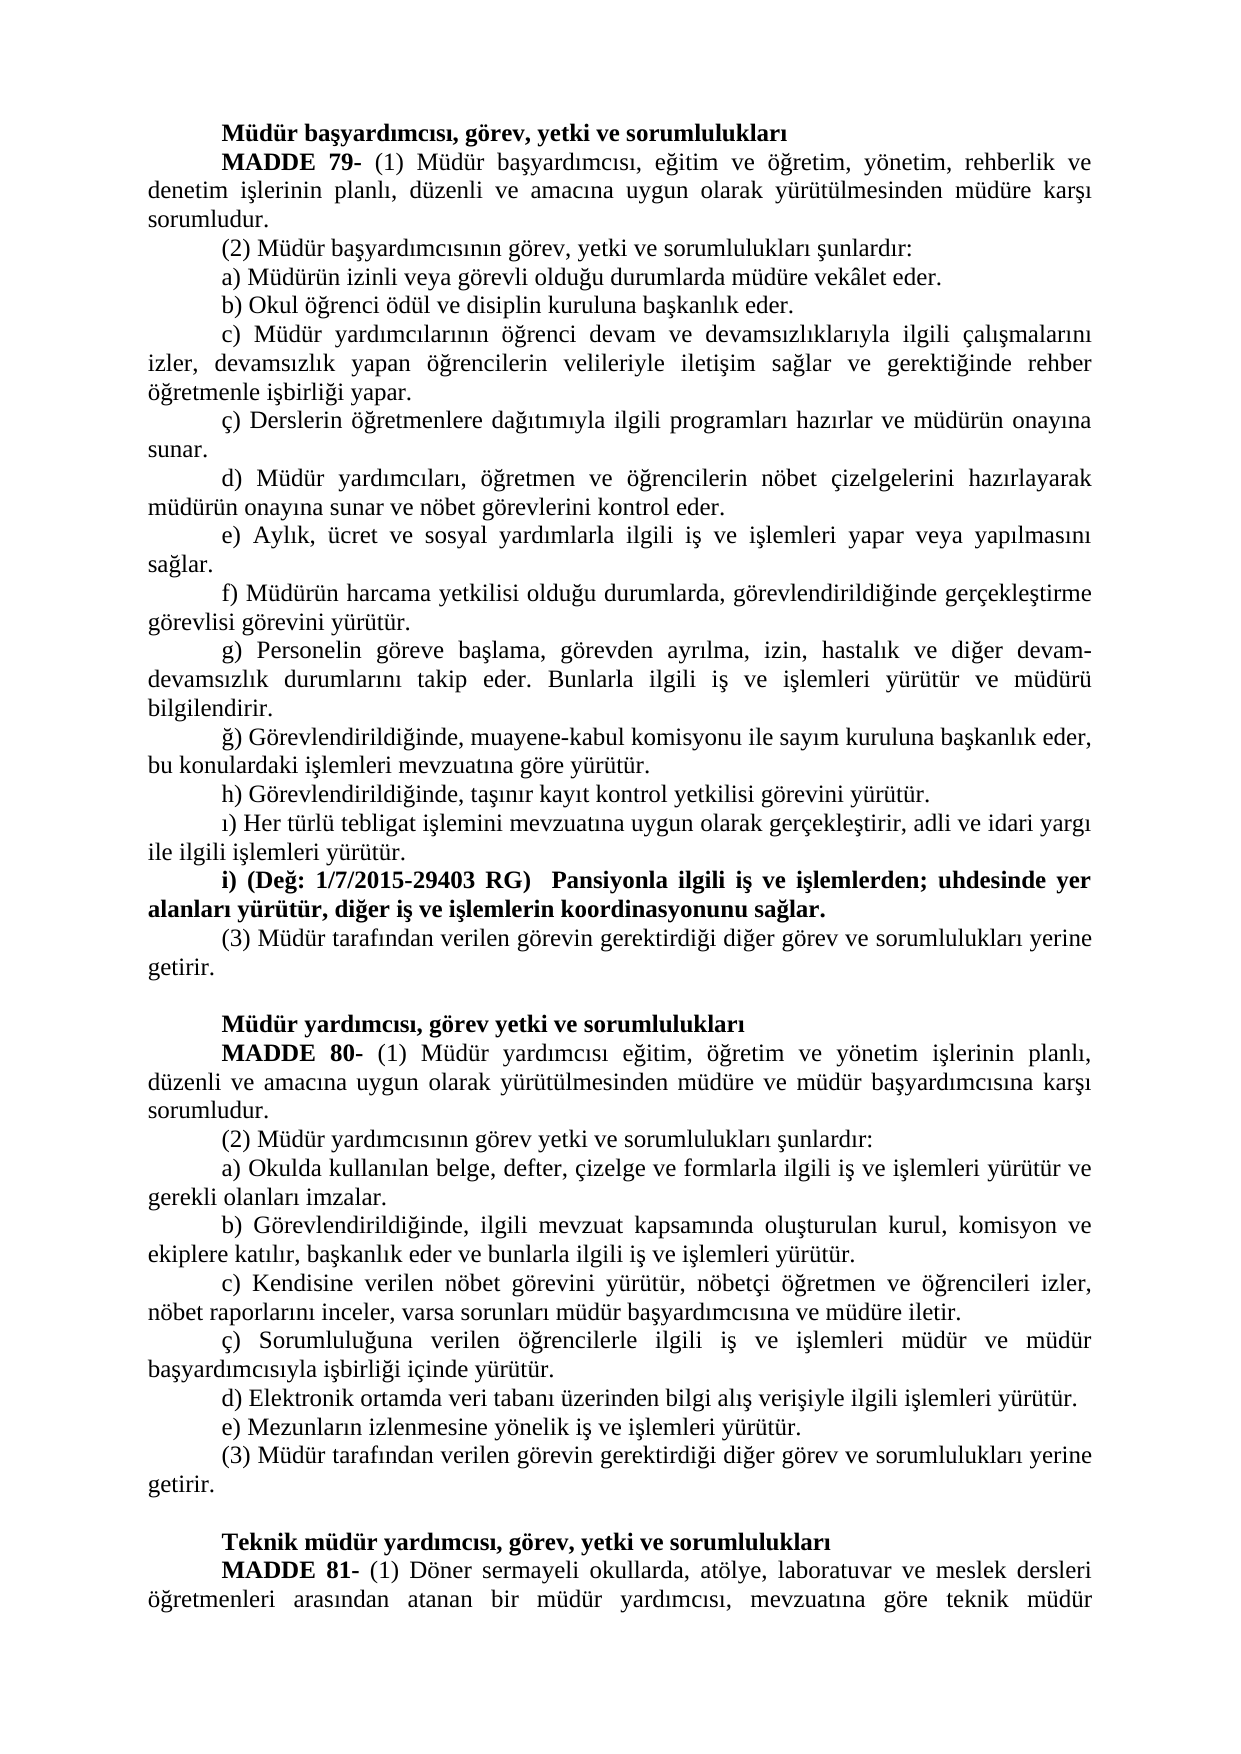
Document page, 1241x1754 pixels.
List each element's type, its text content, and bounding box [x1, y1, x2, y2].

text d) Elektronik ortamda veri tabanı üzerinden bilgi alış verişiyle ilgili işlemleri yürütür. [148, 1383, 1093, 1412]
text h) Görevlendirildiğinde, taşınır kayıt kontrol yetkilisi görevini yürütür. [148, 779, 1093, 808]
text MADDE 79- (1) Müdür başyardımcısı, eğitim ve öğretim, yönetim, rehberlik ve denetim işlerinin planlı, düzenli ve amacına uygun olarak yürütülmesinden müdüre karşı sorumludur. [148, 147, 1093, 233]
text a) Okulda kullanılan belge, defter, çizelge ve formlarla ilgili iş ve işlemleri yürütür ve gerekli olanları imzalar. [148, 1153, 1093, 1211]
text Teknik müdür yardımcısı, görev, yetki ve sorumlulukları [148, 1527, 1093, 1556]
text b) Okul öğrenci ödül ve disiplin kuruluna başkanlık eder. [148, 291, 1093, 319]
text b) Görevlendirildiğinde, ilgili mevzuat kapsamında oluşturulan kurul, komisyon ve ekiplere katılır, başkanlık eder ve bunlarla ilgili iş ve işlemleri yürütür. [148, 1211, 1093, 1268]
text g) Personelin göreve başlama, görevden ayrılma, izin, hastalık ve diğer devam-devamsızlık durumlarını takip eder. Bunlarla ilgili iş ve işlemleri yürütür ve müdürü bilgilendirir. [148, 636, 1093, 722]
text (2) Müdür yardımcısının görev yetki ve sorumlulukları şunlardır: [148, 1124, 1093, 1153]
text a) Müdürün izinli veya görevli olduğu durumlarda müdüre vekâlet eder. [148, 262, 1093, 291]
text e) Mezunların izlenmesine yönelik iş ve işlemleri yürütür. [148, 1412, 1093, 1441]
text ç) Sorumluluğuna verilen öğrencilerle ilgili iş ve işlemleri müdür ve müdür başyardımcısıyla işbirliği içinde yürütür. [148, 1326, 1093, 1383]
text ı) Her türlü tebligat işlemini mevzuatına uygun olarak gerçekleştirir, adli ve idari yargı ile ilgili işlemleri yürütür. [148, 808, 1093, 866]
text Müdür başyardımcısı, görev, yetki ve sorumlulukları [148, 118, 1093, 147]
text c) Kendisine verilen nöbet görevini yürütür, nöbetçi öğretmen ve öğrencileri izler, nöbet raporlarını inceler, varsa sorunları müdür başyardımcısına ve müdüre iletir. [148, 1268, 1093, 1326]
text d) Müdür yardımcıları, öğretmen ve öğrencilerin nöbet çizelgelerini hazırlayarak müdürün onayına sunar ve nöbet görevlerini kontrol eder. [148, 463, 1093, 521]
text c) Müdür yardımcılarının öğrenci devam ve devamsızlıklarıyla ilgili çalışmalarını izler, devamsızlık yapan öğrencilerin velileriyle iletişim sağlar ve gerektiğinde rehber öğretmenle işbirliği yapar. [148, 319, 1093, 406]
text Müdür yardımcısı, görev yetki ve sorumlulukları [148, 1009, 1093, 1038]
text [148, 1556, 1093, 1613]
text ğ) Görevlendirildiğinde, muayene-kabul komisyonu ile sayım kuruluna başkanlık eder, bu konulardaki işlemleri mevzuatına göre yürütür. [148, 722, 1093, 779]
text e) Aylık, ücret ve sosyal yardımlarla ilgili iş ve işlemleri yapar veya yapılmasını sağlar. [148, 521, 1093, 578]
text f) Müdürün harcama yetkilisi olduğu durumlarda, görevlendirildiğinde gerçekleştirme görevlisi görevini yürütür. [148, 578, 1093, 636]
text ç) Derslerin öğretmenlere dağıtımıyla ilgili programları hazırlar ve müdürün onayına sunar. [148, 406, 1093, 463]
text (2) Müdür başyardımcısının görev, yetki ve sorumlulukları şunlardır: [148, 233, 1093, 262]
text i) (Değ: 1/7/2015-29403 RG) Pansiyonla ilgili iş ve işlemlerden; uhdesinde yer alanları yürütür, diğer iş ve işlemlerin koordinasyonunu sağlar. [148, 866, 1093, 923]
text MADDE 80- (1) Müdür yardımcısı eğitim, öğretim ve yönetim işlerinin planlı, düzenli ve amacına uygun olarak yürütülmesinden müdüre ve müdür başyardımcısına karşı sorumludur. [148, 1038, 1093, 1124]
text (3) Müdür tarafından verilen görevin gerektirdiği diğer görev ve sorumlulukları yerine getirir. [148, 923, 1093, 981]
text (3) Müdür tarafından verilen görevin gerektirdiği diğer görev ve sorumlulukları yerine getirir. [148, 1441, 1093, 1498]
